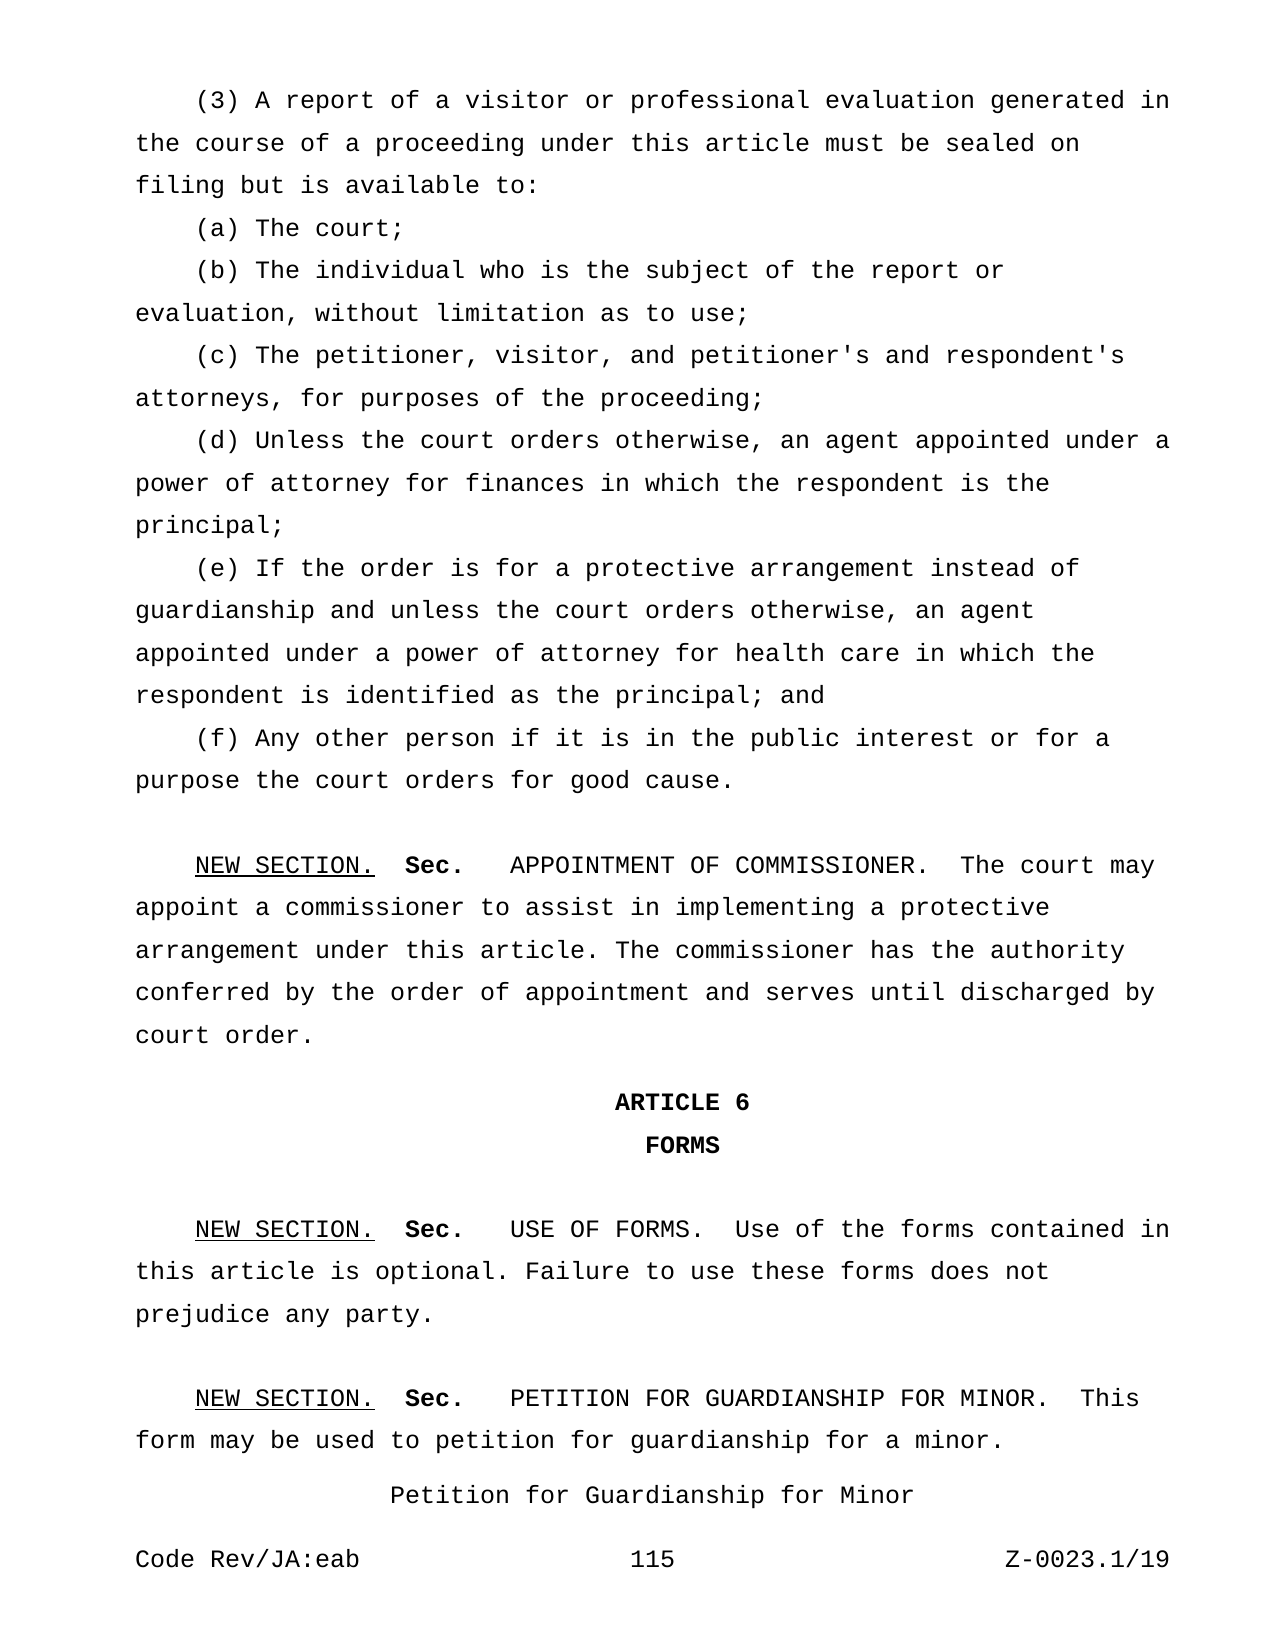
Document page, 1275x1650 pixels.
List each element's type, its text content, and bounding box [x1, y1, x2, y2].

text Petition for Guardianship for Minor [135, 1470, 1170, 1512]
text (b) The individual who is the subject of the report or evaluation, without limitation as to use; [135, 245, 1170, 330]
text (d) Unless the court orders otherwise, an agent appointed under a power of attorney for finances in which the respondent is the principal; [135, 415, 1170, 542]
text NEW SECTION. Sec. APPOINTMENT OF COMMISSIONER. The court may appoint a commissioner to assist in implementing a protective arrangement under this article. The commissioner has the authority conferred by the order of appointment and serves until discharged by court order. [135, 839, 1170, 1052]
text FORMS [135, 1119, 1170, 1162]
text (a) The court; [135, 202, 1170, 245]
text (3) A report of a visitor or professional evaluation generated in the course of a proceeding under this article must be sealed on filing but is available to: [135, 75, 1170, 202]
text (c) The petitioner, visitor, and petitioner's and respondent's attorneys, for purposes of the proceeding; [135, 330, 1170, 415]
text ARTICLE 6 [135, 1077, 1170, 1119]
text (e) If the order is for a protective arrangement instead of guardianship and unless the court orders otherwise, an agent appointed under a power of attorney for health care in which the respondent is identified as the principal; and [135, 542, 1170, 712]
text (f) Any other person if it is in the public interest or for a purpose the court orders for good cause. [135, 712, 1170, 797]
text NEW SECTION. Sec. PETITION FOR GUARDIANSHIP FOR MINOR. This form may be used to petition for guardianship for a minor. [135, 1372, 1170, 1457]
text NEW SECTION. Sec. USE OF FORMS. Use of the forms contained in this article is optional. Failure to use these forms does not prejudice any party. [135, 1203, 1170, 1331]
